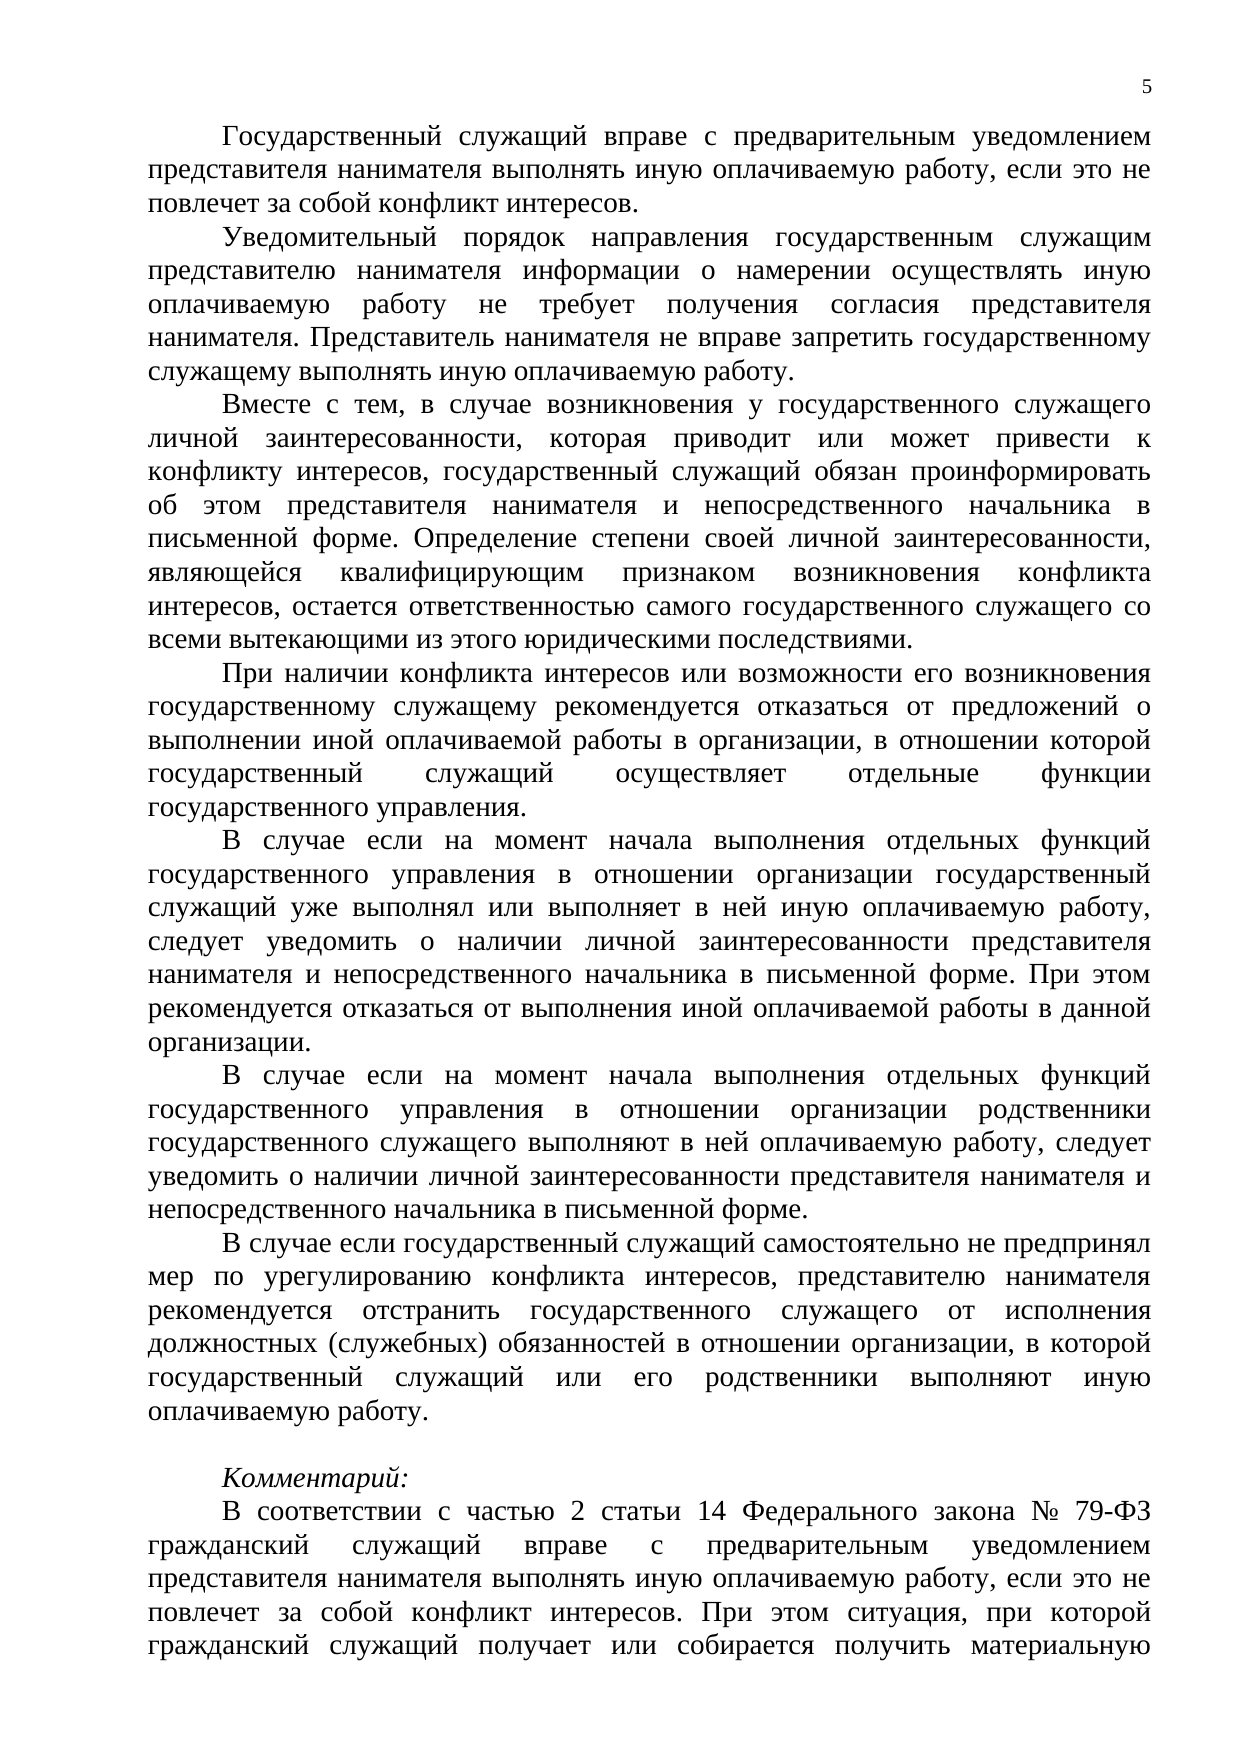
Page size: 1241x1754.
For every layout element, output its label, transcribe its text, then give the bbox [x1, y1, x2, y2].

text В случае если государственный служащий самостоятельно не предпринял мер по урегулированию конфликта интересов, представителю нанимателя рекомендуется отстранить государственного служащего от исполнения должностных (служебных) обязанностей в отношении организации, в которой государственный служащий или его родственники выполняют иную оплачиваемую работу. [148, 1225, 1152, 1426]
text Комментарий: [148, 1460, 1152, 1493]
text Вместе с тем, в случае возникновения у государственного служащего личной заинтересованности, которая приводит или может привести к конфликту интересов, государственный служащий обязан проинформировать об этом представителя нанимателя и непосредственного начальника в письменной форме. Определение степени своей личной заинтересованности, являющейся квалифицирующим признаком возникновения конфликта интересов, остается ответственностью самого государственного служащего со всеми вытекающими из этого юридическими последствиями. [148, 386, 1152, 655]
text В случае если на момент начала выполнения отдельных функций государственного управления в отношении организации государственный служащий уже выполнял или выполняет в ней иную оплачиваемую работу, следует уведомить о наличии личной заинтересованности представителя нанимателя и непосредственного начальника в письменной форме. При этом рекомендуется отказаться от выполнения иной оплачиваемой работы в данной организации. [148, 822, 1152, 1057]
text В случае если на момент начала выполнения отдельных функций государственного управления в отношении организации родственники государственного служащего выполняют в ней оплачиваемую работу, следует уведомить о наличии личной заинтересованности представителя нанимателя и непосредственного начальника в письменной форме. [148, 1057, 1152, 1225]
text Уведомительный порядок направления государственным служащим представителю нанимателя информации о намерении осуществлять иную оплачиваемую работу не требует получения согласия представителя нанимателя. Представитель нанимателя не вправе запретить государственному служащему выполнять иную оплачиваемую работу. [148, 219, 1152, 386]
text Государственный служащий вправе с предварительным уведомлением представителя нанимателя выполнять иную оплачиваемую работу, если это не повлечет за собой конфликт интересов. [148, 118, 1152, 219]
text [148, 1493, 1152, 1661]
text При наличии конфликта интересов или возможности его возникновения государственному служащему рекомендуется отказаться от предложений о выполнении иной оплачиваемой работы в организации, в отношении которой государственный служащий осуществляет отдельные функции государственного управления. [148, 655, 1152, 822]
